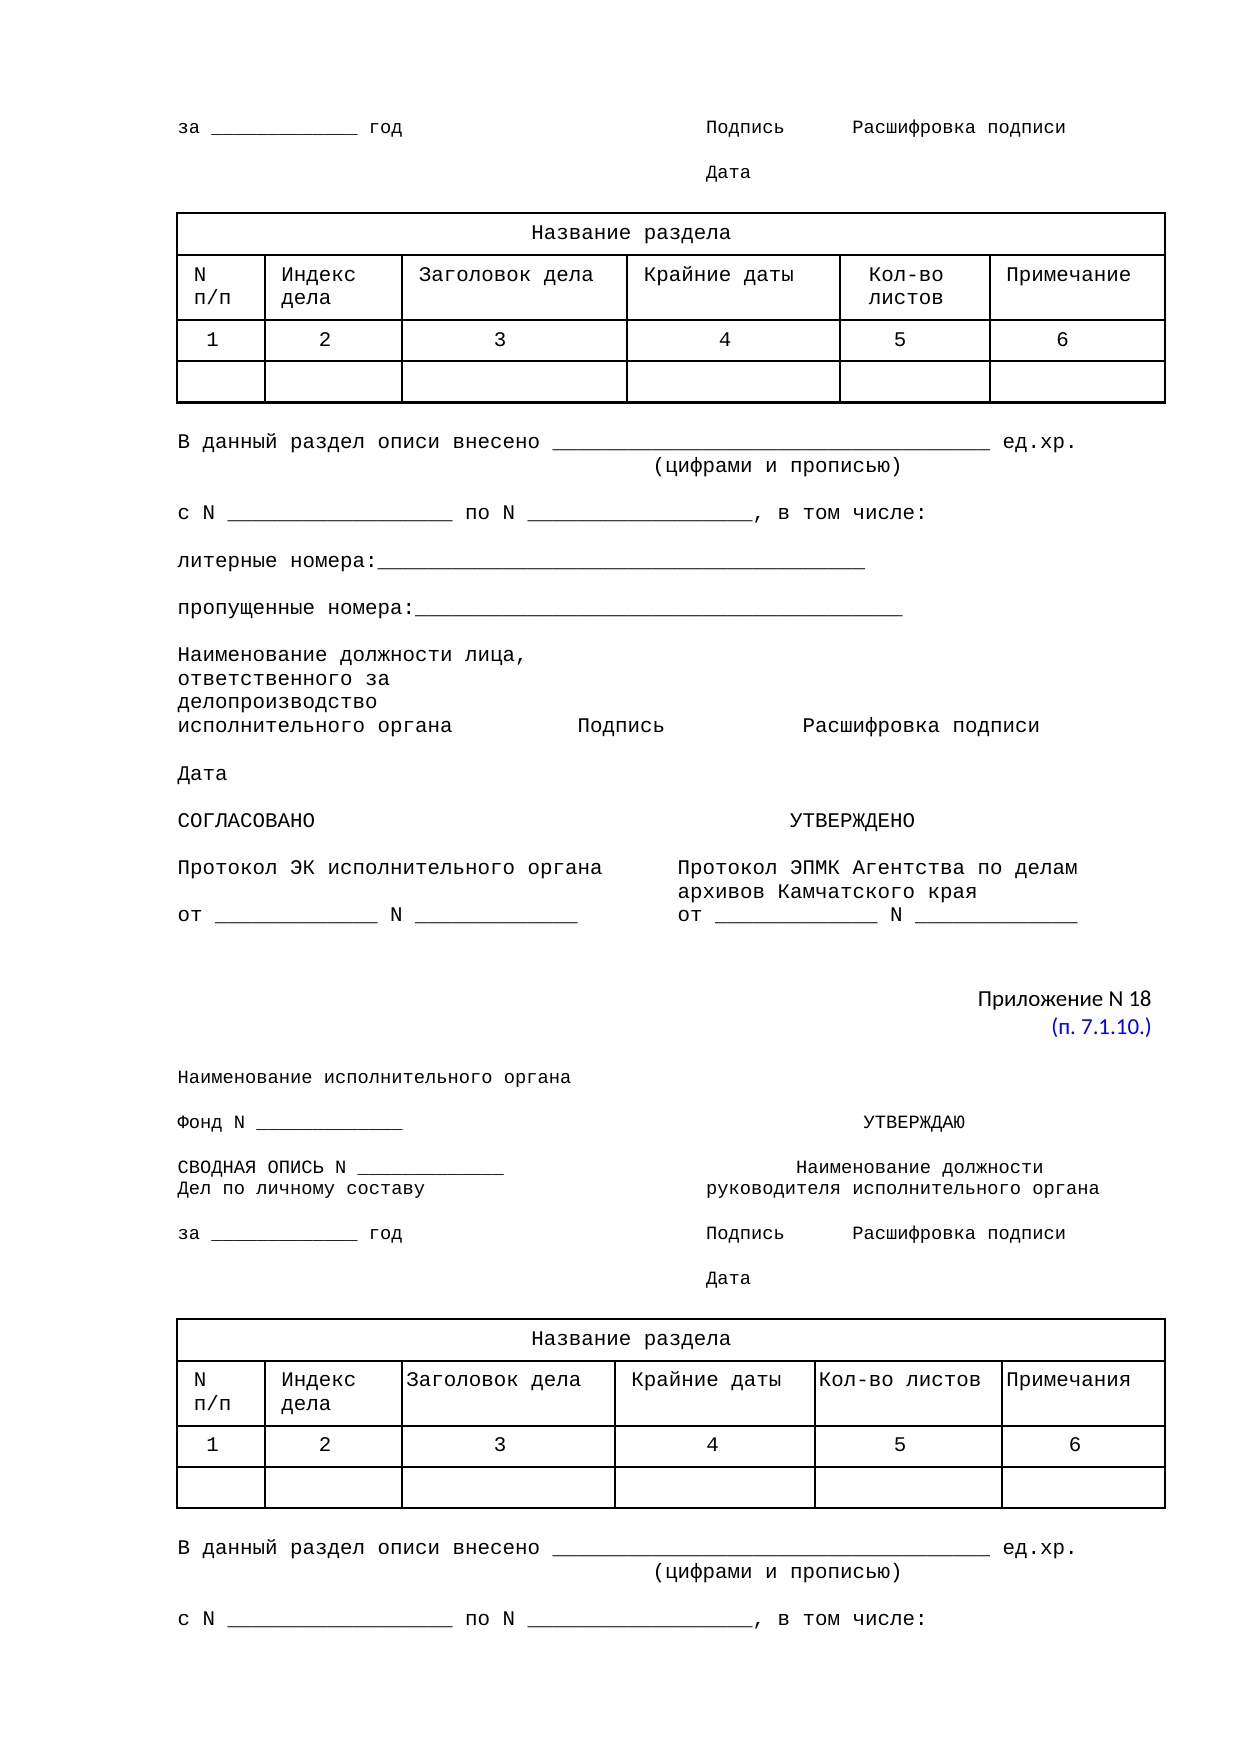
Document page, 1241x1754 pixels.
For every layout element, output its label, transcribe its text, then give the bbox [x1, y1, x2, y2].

text архивов Камчатского края [177, 881, 1152, 904]
text Протокол ЭК исполнительного органа Протокол ЭПМК Агентства по делам [177, 857, 1152, 881]
table_cell Индекс дела [266, 1362, 401, 1424]
text СОГЛАСОВАНО УТВЕРЖДЕНО [177, 810, 1152, 833]
table_cell Индекс дела [266, 256, 401, 319]
table_cell N п/п [178, 1362, 264, 1424]
text Фонд N _____________ УТВЕРЖДАЮ [177, 1113, 1152, 1134]
text литерные номера:_______________________________________ [177, 550, 1152, 573]
text от _____________ N _____________ от _____________ N _____________ [177, 904, 1152, 928]
text делопроизводство [177, 692, 1152, 715]
table_cell [628, 362, 839, 401]
text СВОДНАЯ ОПИСЬ N _____________ Наименование должности [177, 1158, 1152, 1179]
text (цифрами и прописью) [177, 1561, 1152, 1585]
text Наименование должности лица, [177, 644, 1152, 668]
table_cell 5 [841, 321, 989, 360]
table_cell [178, 1468, 264, 1507]
table_cell [403, 1468, 614, 1507]
text Дата [177, 163, 1152, 184]
table_cell 6 [991, 321, 1164, 360]
table_cell [178, 362, 264, 401]
table_cell [816, 1468, 1001, 1507]
text (п. 7.1.10.) [177, 1012, 1152, 1040]
text за _____________ год Подпись Расшифровка подписи [177, 1224, 1152, 1245]
table_cell 3 [403, 321, 626, 360]
text Приложение N 18 [177, 984, 1152, 1012]
table_cell [403, 362, 626, 401]
table_cell Заголовок дела [403, 256, 626, 319]
table_cell 1 [178, 321, 264, 360]
table_cell Заголовок дела [403, 1362, 614, 1424]
text пропущенные номера:_______________________________________ [177, 597, 1152, 621]
table_cell Крайние даты [616, 1362, 814, 1424]
table_cell [841, 362, 989, 401]
text исполнительного органа Подпись Расшифровка подписи [177, 715, 1152, 739]
table_cell 3 [403, 1427, 614, 1466]
text Дата [177, 762, 1152, 786]
text Наименование исполнительного органа [177, 1068, 1152, 1089]
table_cell 5 [816, 1427, 1001, 1466]
table_cell [266, 1468, 401, 1507]
table_cell N п/п [178, 256, 264, 319]
table_cell 6 [1003, 1427, 1164, 1466]
table_cell 2 [266, 321, 401, 360]
table_header Название раздела [178, 1320, 1164, 1359]
table_cell Примечание [991, 256, 1164, 319]
table_header Название раздела [178, 214, 1164, 254]
table_cell 2 [266, 1427, 401, 1466]
table_cell [1003, 1468, 1164, 1507]
table_cell Крайние даты [628, 256, 839, 319]
table_cell Кол-во листов [841, 256, 989, 319]
table_cell [616, 1468, 814, 1507]
table_cell [991, 362, 1164, 401]
text с N __________________ по N __________________, в том числе: [177, 502, 1152, 526]
table_cell 1 [178, 1427, 264, 1466]
table_cell 4 [616, 1427, 814, 1466]
text Дата [177, 1269, 1152, 1290]
text В данный раздел описи внесено ___________________________________ ед.хр. [177, 431, 1152, 455]
text В данный раздел описи внесено ___________________________________ ед.хр. [177, 1537, 1152, 1561]
text за _____________ год Подпись Расшифровка подписи [177, 118, 1152, 139]
table_cell [266, 362, 401, 401]
table_cell Кол-во листов [816, 1362, 1001, 1424]
text ответственного за [177, 668, 1152, 692]
text с N __________________ по N __________________, в том числе: [177, 1608, 1152, 1632]
table_cell 4 [628, 321, 839, 360]
text (цифрами и прописью) [177, 455, 1152, 479]
text Дел по личному составу руководителя исполнительного органа [177, 1179, 1152, 1200]
table_cell Примечания [1003, 1362, 1164, 1424]
